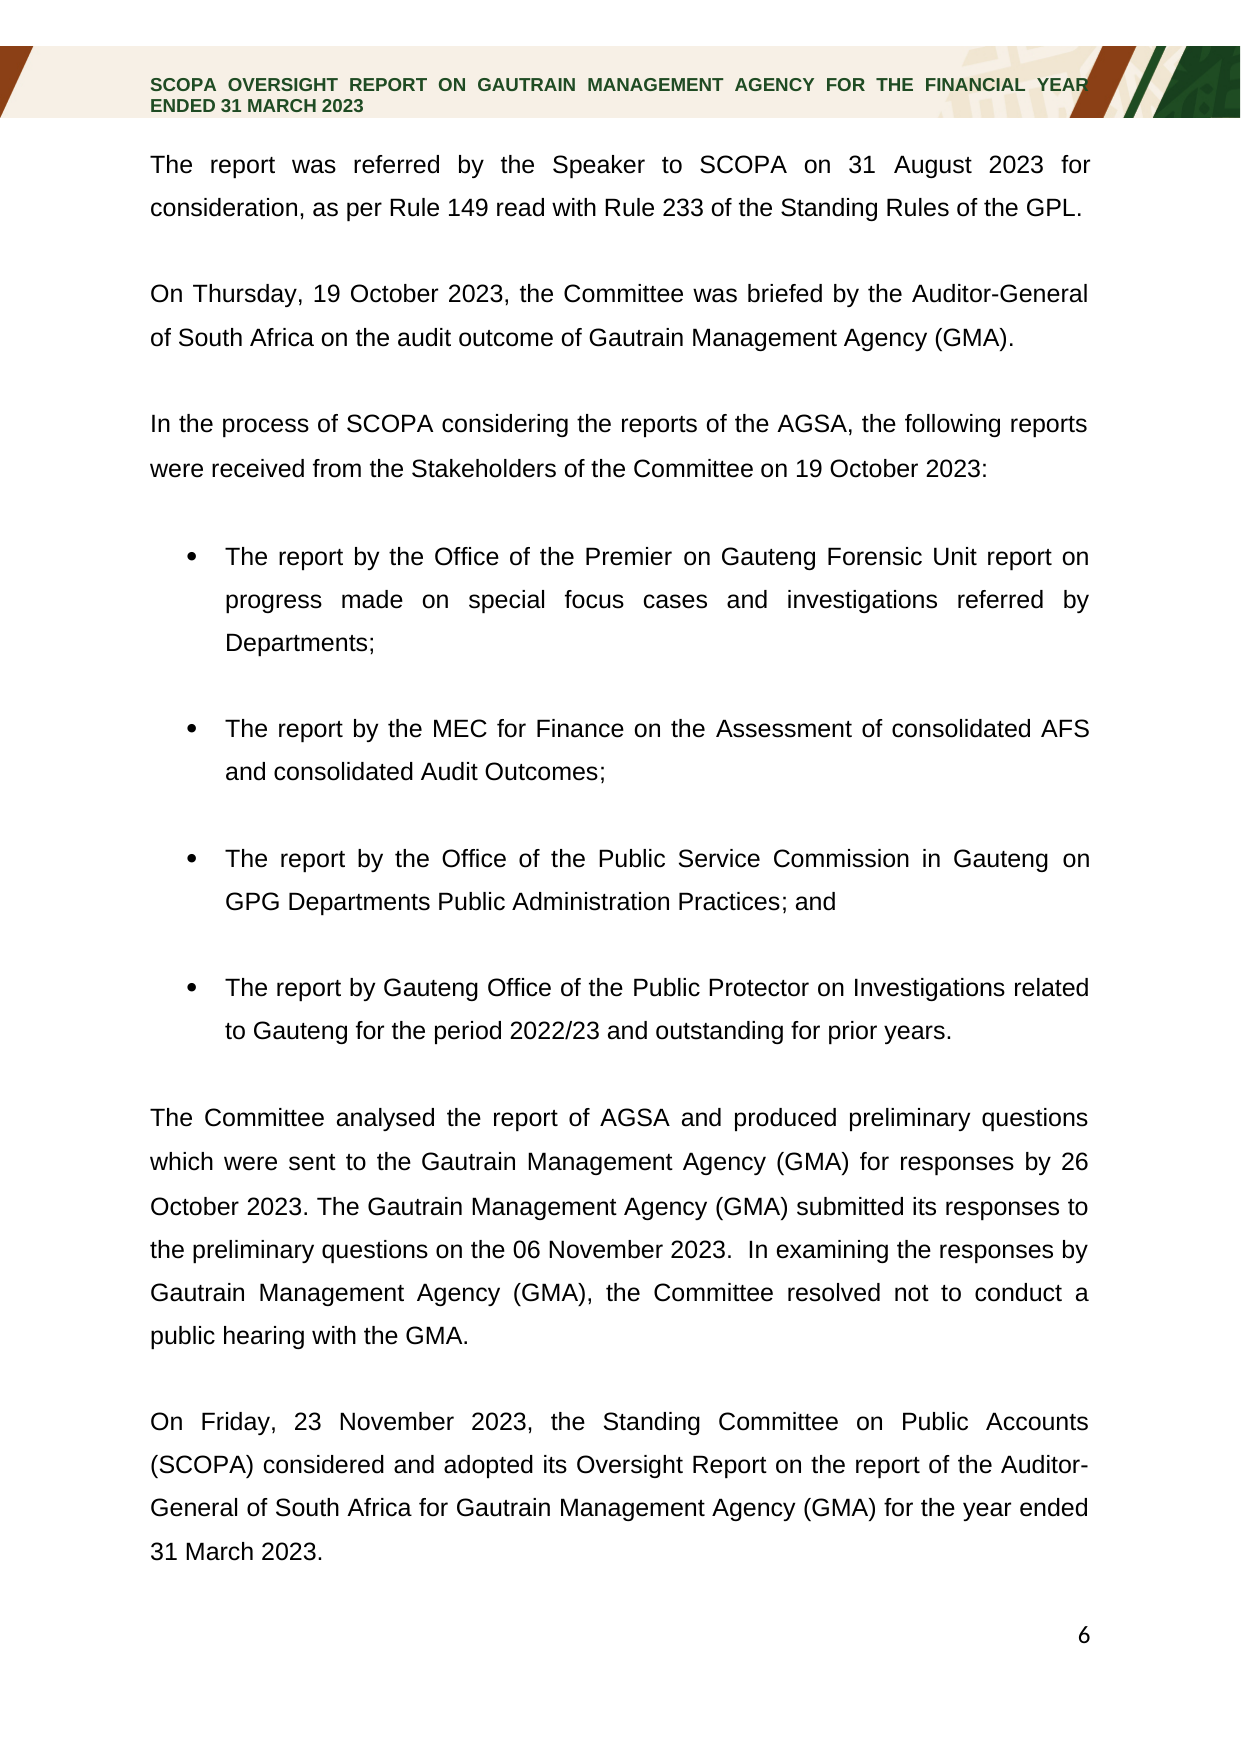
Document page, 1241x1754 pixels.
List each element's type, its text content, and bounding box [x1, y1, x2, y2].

text The Committee analysed the report of AGSA and produced preliminary questions which were sent to the Gautrain Management Agency (GMA) for responses by 26 October 2023. The Gautrain Management Agency (GMA) submitted its responses to the preliminary questions on the 06 November 2023. In examining the responses by Gautrain Management Agency (GMA), the Committee resolved not to conduct a public hearing with the GMA. [150, 1103, 1090, 1349]
list The report by the Office of the Public Service Commission in Gauteng on GPG Departments Public Administration Practices; and [187, 844, 1090, 916]
picture [0, 46, 1241, 118]
list The report by the MEC for Finance on the Assessment of consolidated AFS and consolidated Audit Outcomes; [187, 714, 1090, 786]
list The report by the Office of the Premier on Gauteng Forensic Unit report on progress made on special focus cases and investigations referred by Departments; [187, 542, 1090, 657]
text On Thursday, 19 October 2023, the Committee was briefed by the Auditor-General of South Africa on the audit outcome of Gautrain Management Agency (GMA). [150, 279, 1090, 351]
list The report by Gauteng Office of the Public Protector on Investigations related to Gauteng for the period 2022/23 and outstanding for prior years. [187, 973, 1090, 1045]
text On Friday, 23 November 2023, the Standing Committee on Public Accounts (SCOPA) considered and adopted its Oversight Report on the report of the Auditor-General of South Africa for Gautrain Management Agency (GMA) for the year ended 31 March 2023. [150, 1407, 1090, 1565]
text The report was referred by the Speaker to SCOPA on 31 August 2023 for consideration, as per Rule 149 read with Rule 233 of the Standing Rules of the GPL. [150, 150, 1090, 222]
text In the process of SCOPA considering the reports of the AGSA, the following reports were received from the Stakeholders of the Committee on 19 October 2023: [150, 409, 1090, 483]
